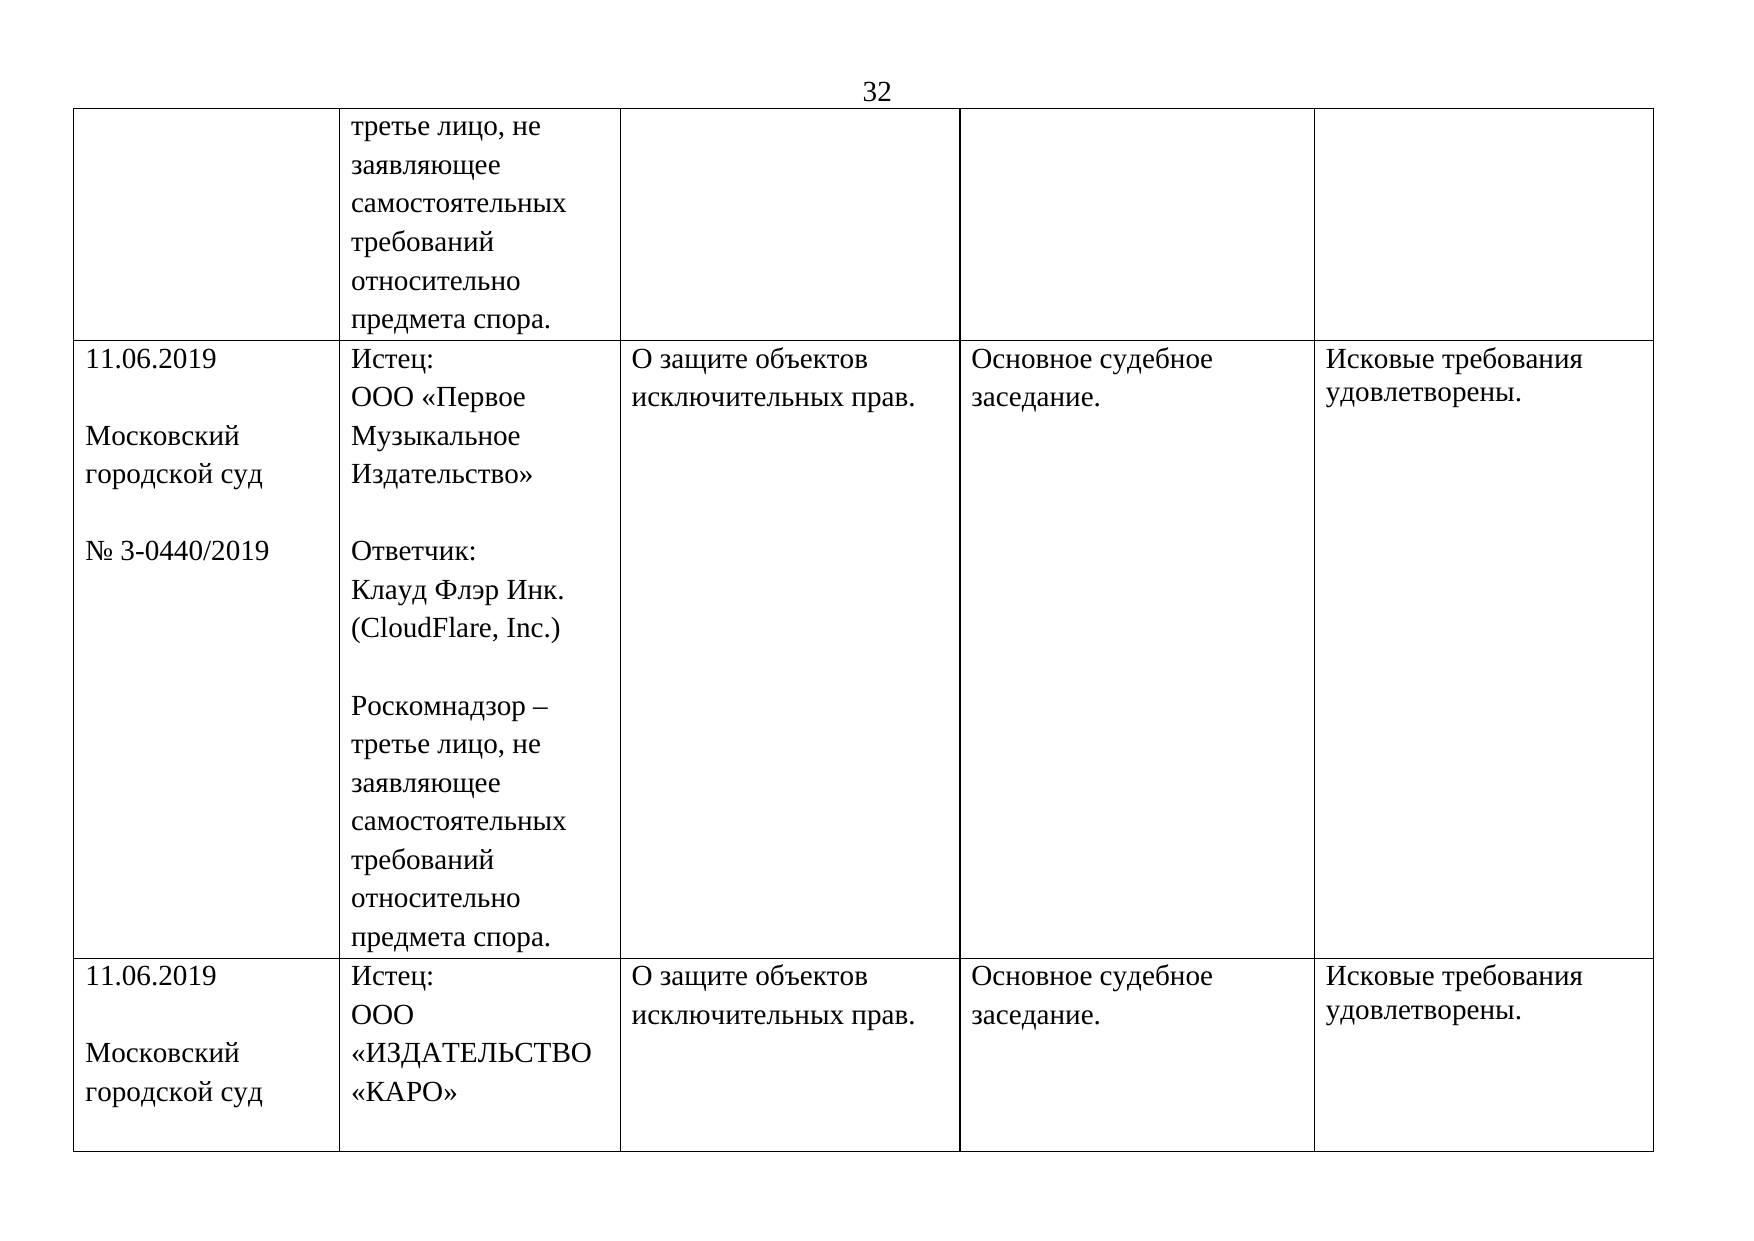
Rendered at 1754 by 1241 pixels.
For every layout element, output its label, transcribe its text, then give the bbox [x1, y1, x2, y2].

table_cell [621, 959, 959, 1151]
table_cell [621, 109, 959, 340]
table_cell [961, 959, 1314, 1151]
table_cell Основное судебное заседание. [961, 341, 1314, 957]
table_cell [340, 959, 620, 1151]
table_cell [1315, 959, 1653, 1151]
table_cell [961, 109, 1314, 340]
table_cell О защите объектов исключительных прав. [621, 341, 959, 957]
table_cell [74, 109, 339, 340]
table_cell 11.06.2019 Московский городской суд № 3-0440/2019 [74, 341, 339, 957]
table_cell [340, 109, 620, 340]
table_cell Исковые требования удовлетворены. [1315, 341, 1653, 957]
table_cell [1315, 109, 1653, 340]
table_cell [74, 959, 339, 1151]
table_cell Истец: ООО «Первое Музыкальное Издательство» Ответчик: Клауд Флэр Инк. (CloudFlare, Inc.) Роскомнадзор – третье лицо, не заявляющее самостоятельных требований относительно предмета спора. [340, 341, 620, 957]
